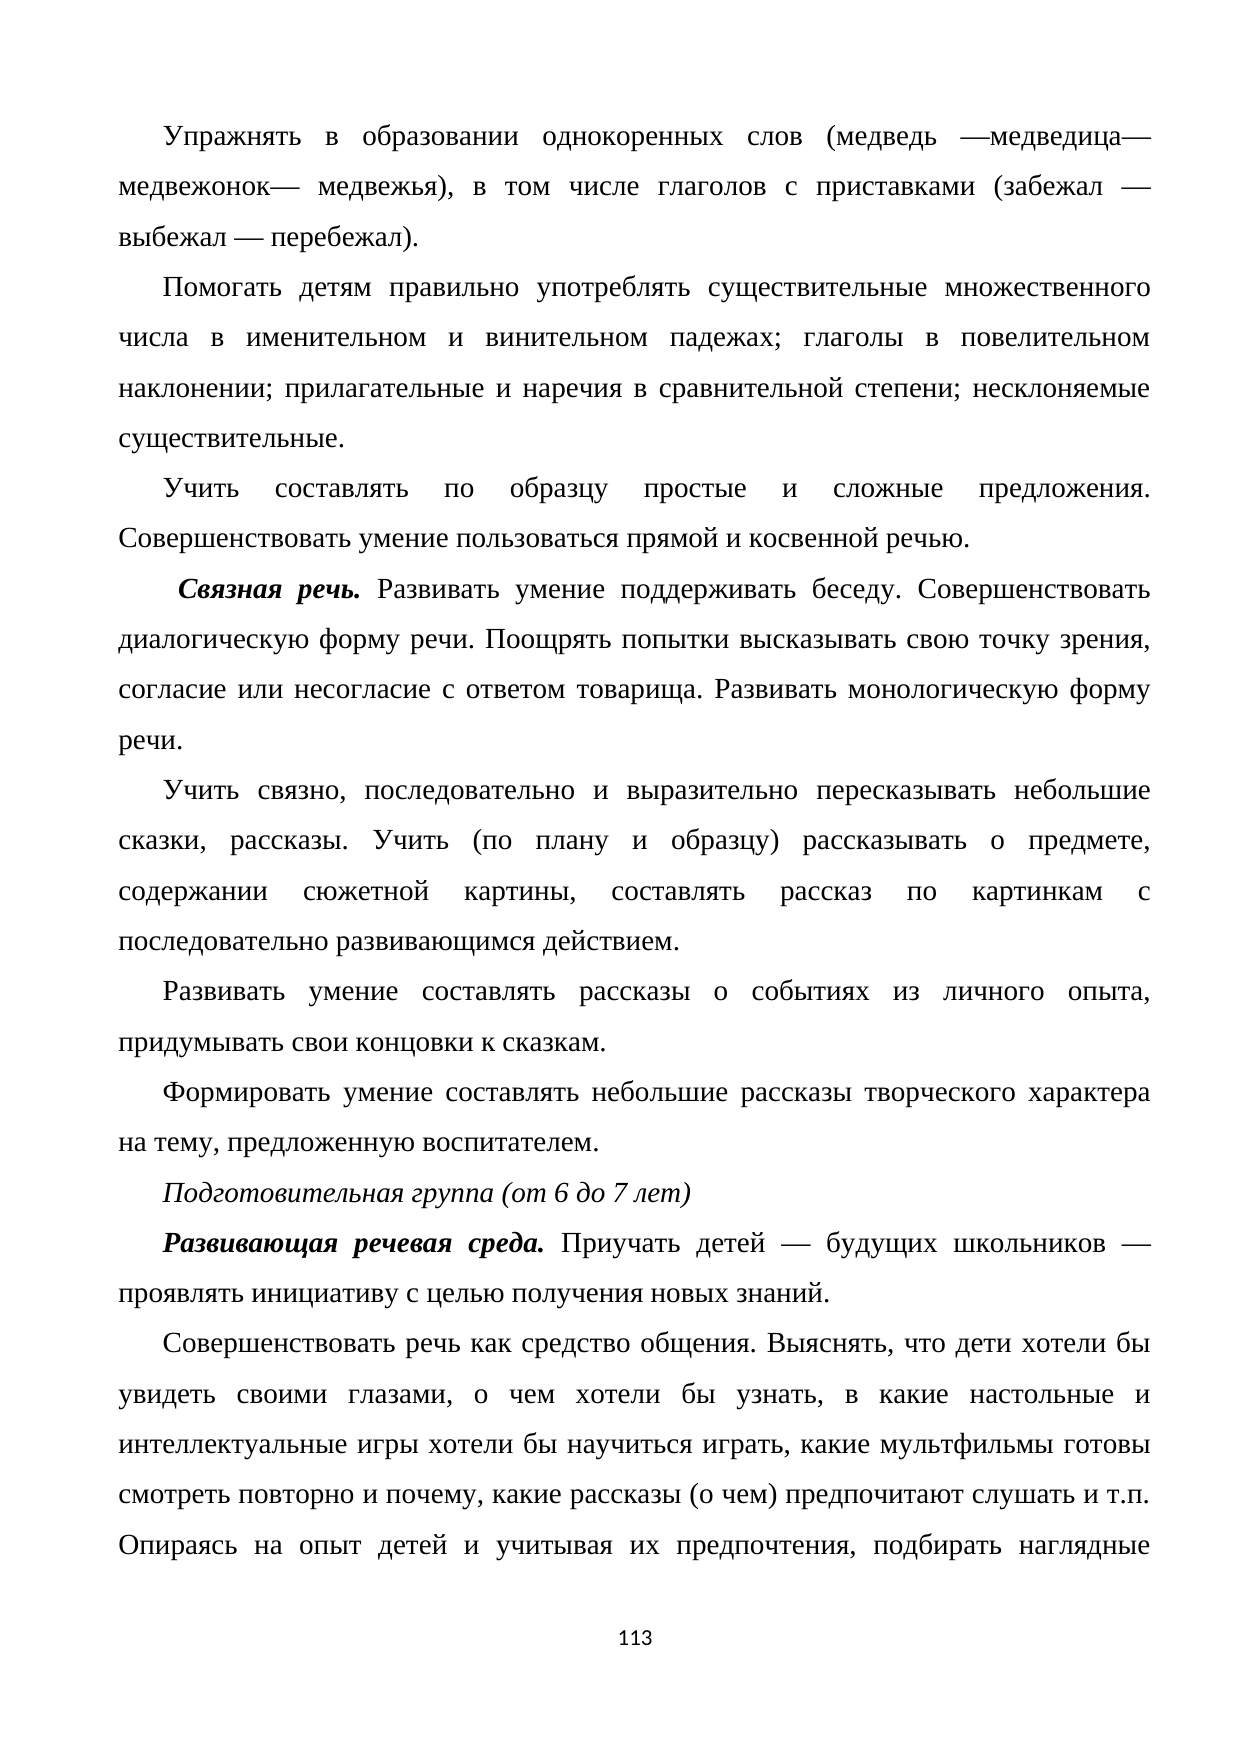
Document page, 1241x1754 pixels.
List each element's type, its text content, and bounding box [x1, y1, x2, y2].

text Подготовительная группа (от 6 до 7 лет) [118, 1175, 1152, 1208]
text Упражнять в образовании однокоренных слов (медведь —медведица— медвежонок— медвежья), в том числе глаголов с приставками (забежал — выбежал — перебежал). [118, 118, 1152, 252]
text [118, 1326, 1152, 1560]
text Учить связно, последовательно и выразительно пересказывать небольшие сказки, рассказы. Учить (по плану и образцу) рассказывать о предмете, содержании сюжетной картины, составлять рассказ по картинкам с последовательно развивающимся действием. [118, 772, 1152, 957]
text Связная речь. Развивать умение поддерживать беседу. Совершенствовать диалогическую форму речи. Поощрять попытки высказывать свою точку зрения, согласие или несогласие с ответом товарища. Развивать монологическую форму речи. [118, 571, 1152, 755]
text Помогать детям правильно употреблять существительные множественного числа в именительном и винительном падежах; глаголы в повелительном наклонении; прилагательные и наречия в сравнительной степени; несклоняемые существительные. [118, 269, 1152, 453]
text Развивающая речевая среда. Приучать детей — будущих школьников — проявлять инициативу с целью получения новых знаний. [118, 1225, 1152, 1309]
text Развивать умение составлять рассказы о событиях из личного опыта, придумывать свои концовки к сказкам. [118, 973, 1152, 1057]
text Формировать умение составлять небольшие рассказы творческого характера на тему, предложенную воспитателем. [118, 1074, 1152, 1158]
text Учить составлять по образцу простые и сложные предложения. Совершенствовать умение пользоваться прямой и косвенной речью. [118, 470, 1152, 554]
